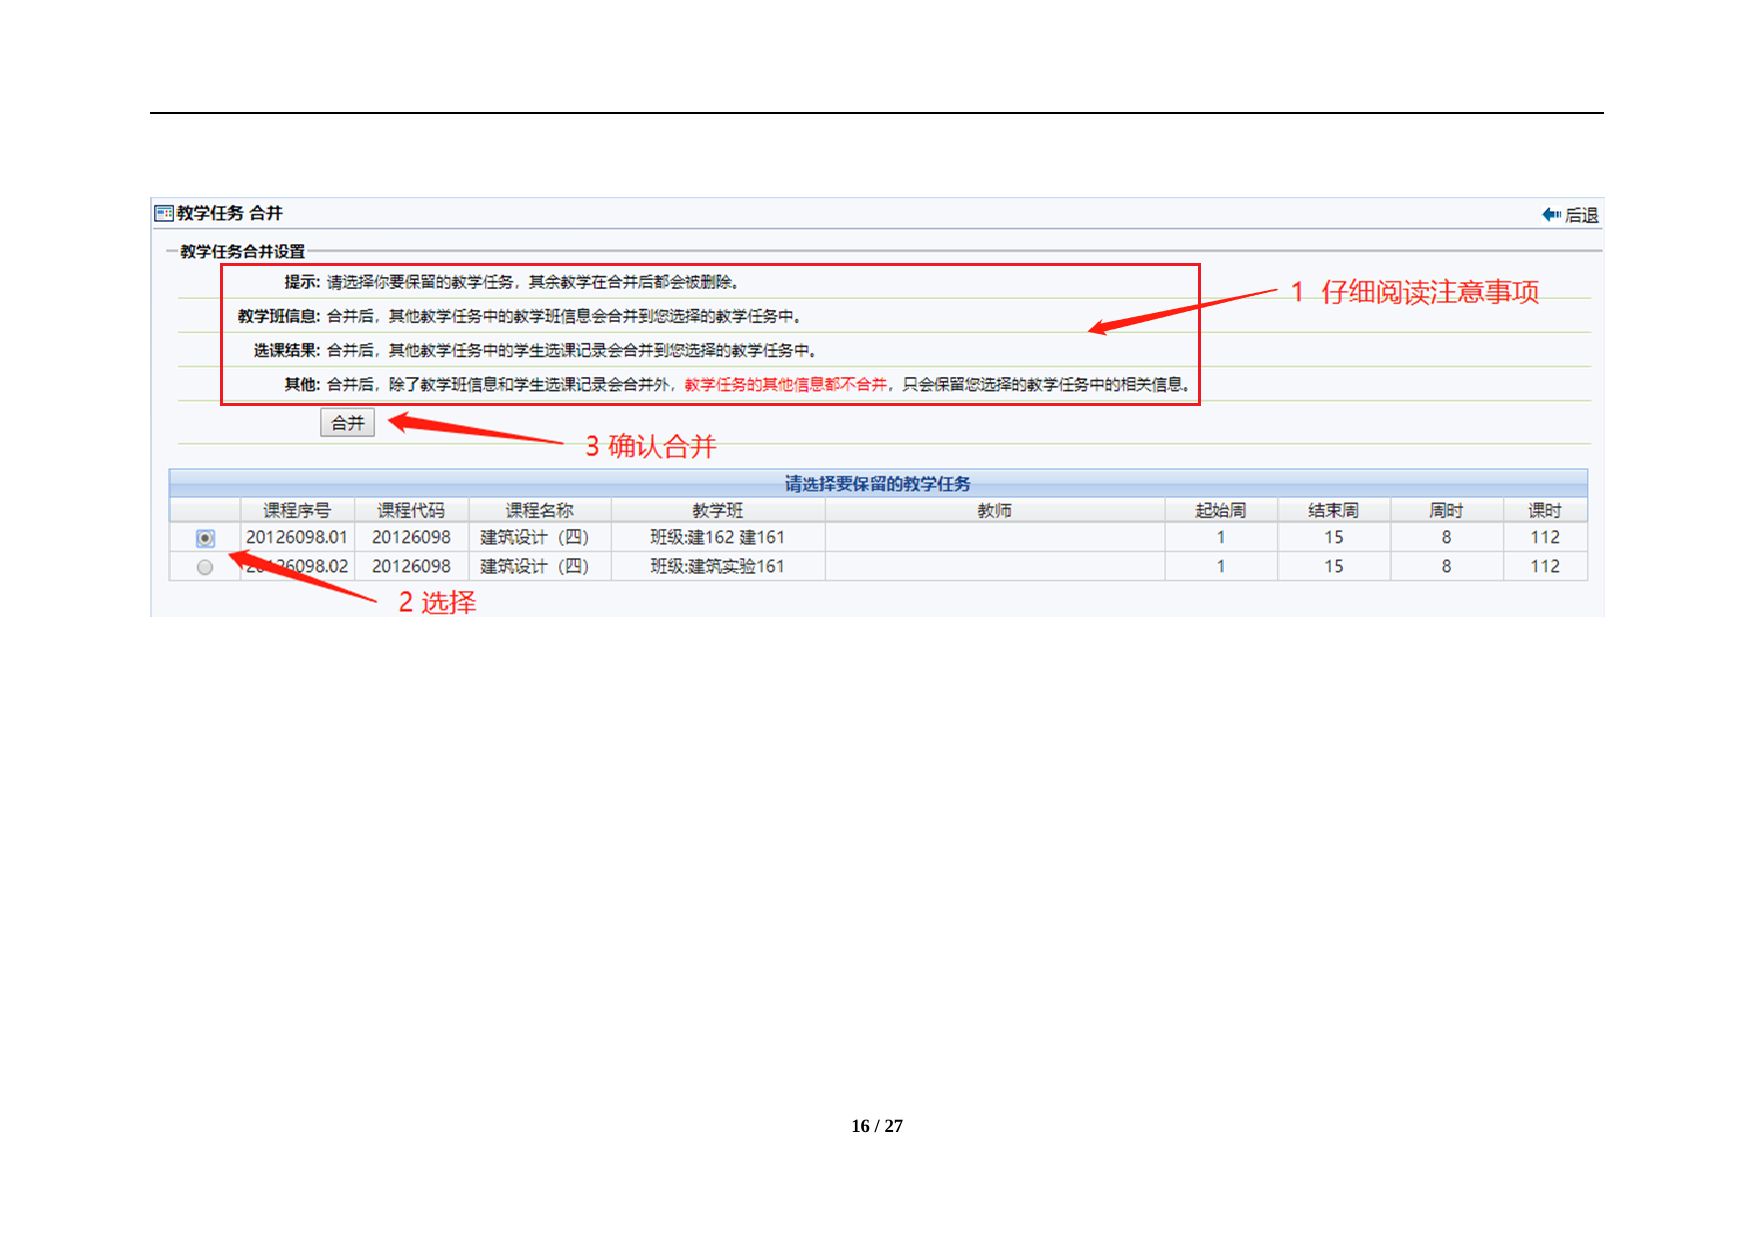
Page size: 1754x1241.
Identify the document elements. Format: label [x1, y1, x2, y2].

picture [150, 197, 1605, 617]
